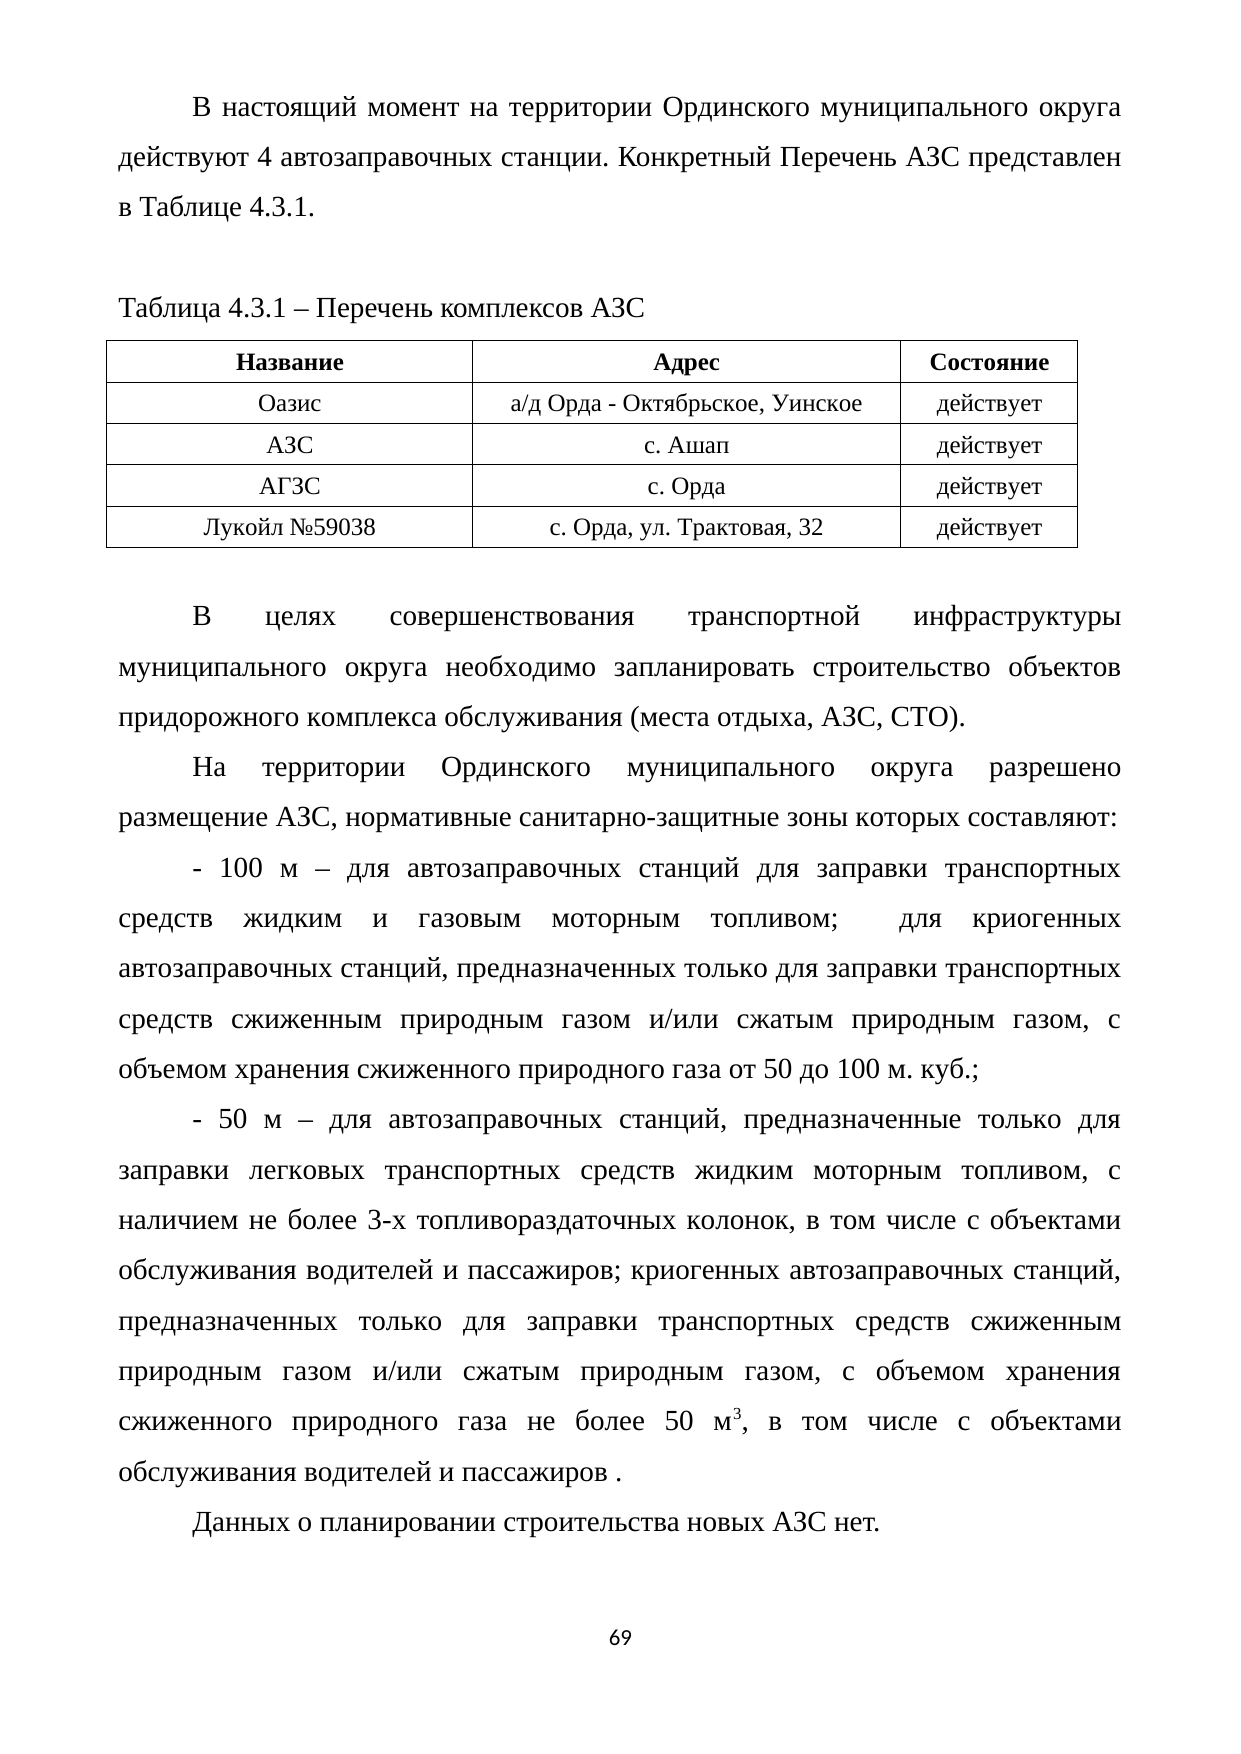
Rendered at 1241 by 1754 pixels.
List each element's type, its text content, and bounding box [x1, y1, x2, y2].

text - 50 м – для автозаправочных станций, предназначенные только для заправки легковых транспортных средств жидким моторным топливом, с наличием не более 3-х топливораздаточных колонок, в том числе с объектами обслуживания водителей и пассажиров; криогенных автозаправочных станций, предназначенных только для заправки транспортных средств сжиженным природным газом и/или сжатым природным газом, с объемом хранения сжиженного природного газа не более 50 м3, в том числе с объектами обслуживания водителей и пассажиров . [118, 1101, 1122, 1487]
table_cell с. Орда [473, 465, 900, 506]
text В целях совершенствования транспортной инфраструктуры муниципального округа необходимо запланировать строительство объектов придорожного комплекса обслуживания (места отдыха, АЗС, СТО). [118, 598, 1122, 732]
text - 100 м – для автозаправочных станций для заправки транспортных средств жидким и газовым моторным топливом; для криогенных автозаправочных станций, предназначенных только для заправки транспортных средств сжиженным природным газом и/или сжатым природным газом, с объемом хранения сжиженного природного газа от 50 до 100 м. куб.; [118, 850, 1122, 1085]
text В настоящий момент на территории Ординского муниципального округа действуют 4 автозаправочных станции. Конкретный Перечень АЗС представлен в Таблице 4.3.1. [118, 89, 1122, 223]
table_cell действует [901, 424, 1077, 464]
text На территории Ординского муниципального округа разрешено размещение АЗС, нормативные санитарно-защитные зоны которых составляют: [118, 749, 1122, 833]
table_cell Лукойл №59038 [107, 507, 472, 547]
text Таблица 4.3.1 – Перечень комплексов АЗС [118, 290, 1122, 323]
table_cell действует [901, 383, 1077, 423]
table_header Название [107, 341, 472, 382]
table_cell а/д Орда - Октябрьское, Уинское [473, 383, 900, 423]
table_header Состояние [901, 341, 1077, 382]
table_cell АГЗС [107, 465, 472, 506]
table_cell с. Орда, ул. Трактовая, 32 [473, 507, 900, 547]
table_cell действует [901, 465, 1077, 506]
table_cell Оазис [107, 383, 472, 423]
table_header Адрес [473, 341, 900, 382]
table_cell АЗС [107, 424, 472, 464]
table_cell с. Ашап [473, 424, 900, 464]
text Данных о планировании строительства новых АЗС нет. [118, 1504, 1122, 1537]
table_cell действует [901, 507, 1077, 547]
